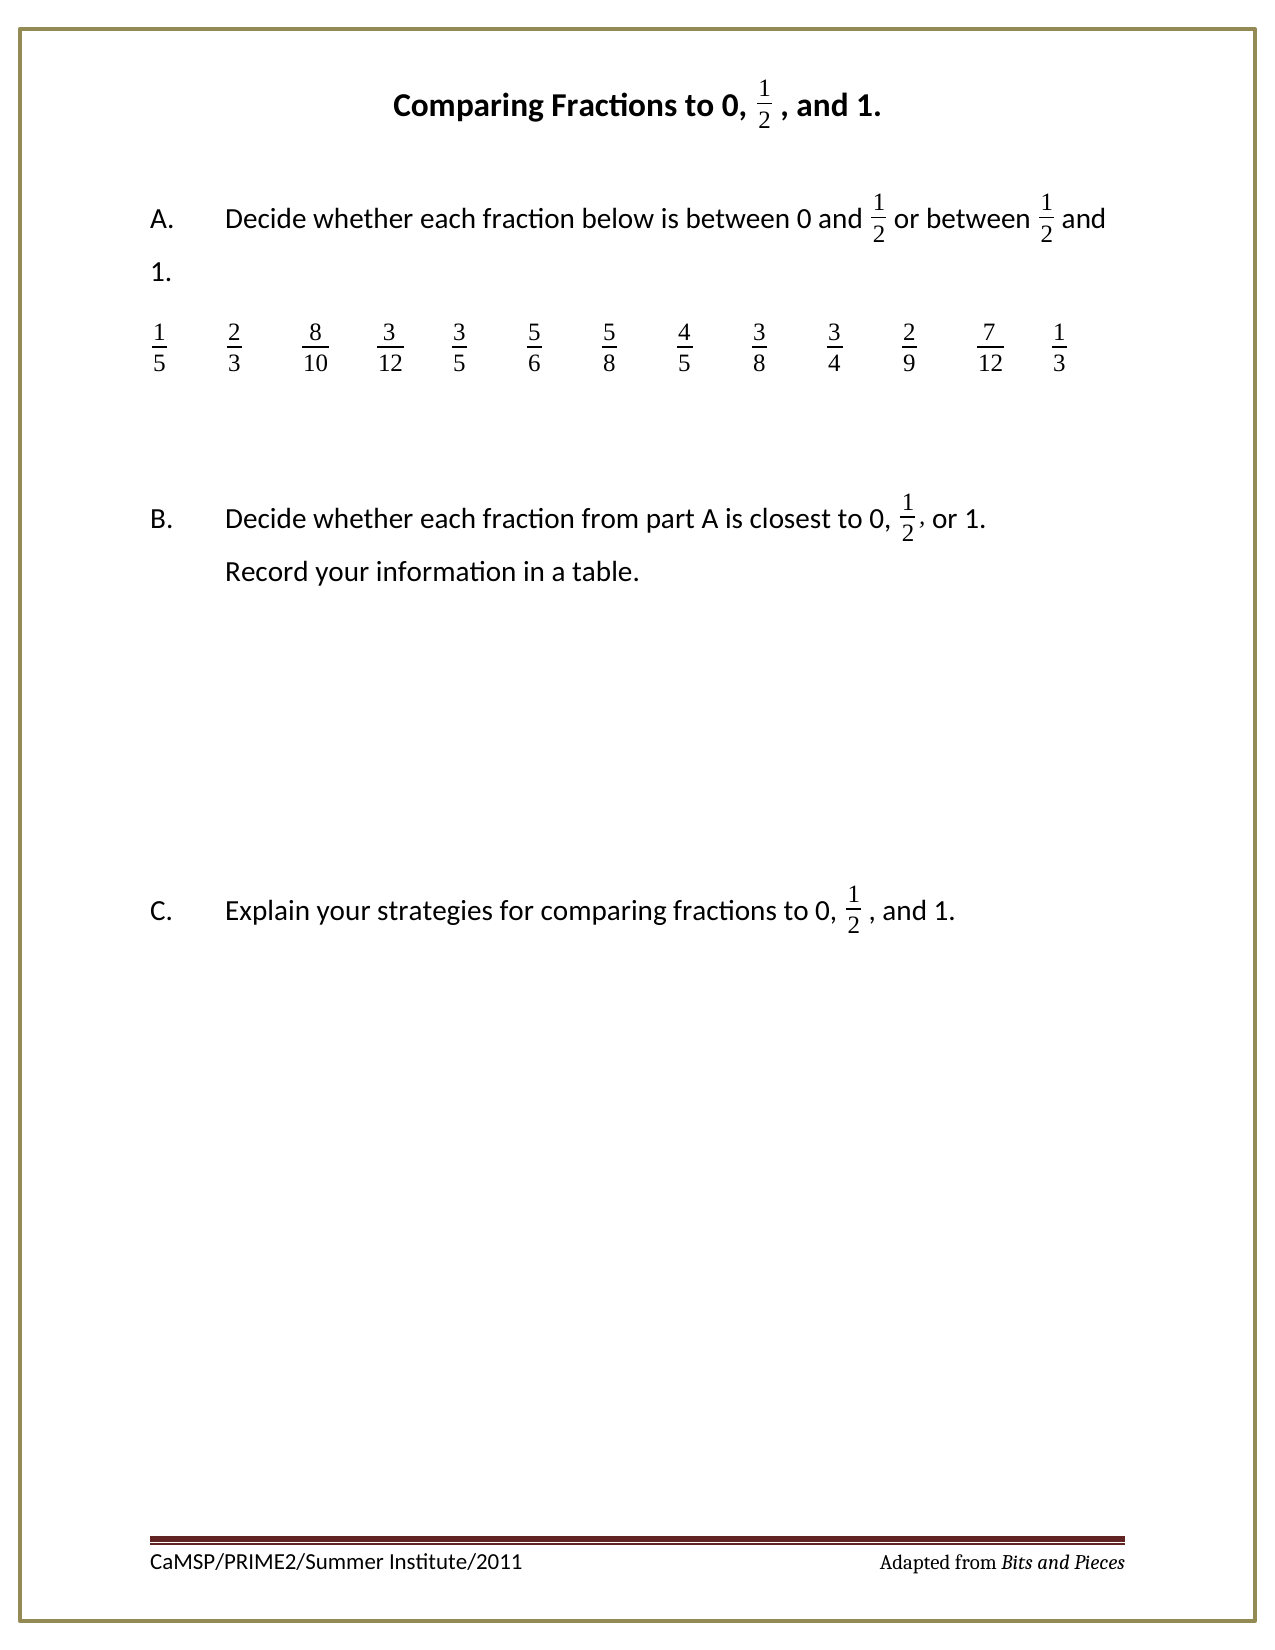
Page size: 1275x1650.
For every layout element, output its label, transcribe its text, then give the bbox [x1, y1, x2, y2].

list Decide whether each fraction from part A is closest to 0, or 1. [150, 488, 1125, 547]
text Record your information in a table. [150, 553, 1125, 588]
list Explain your strategies for comparing fractions to 0, , and 1. [150, 880, 1125, 939]
list Decide whether each fraction below is between 0 and or between and 1. [150, 189, 1125, 289]
